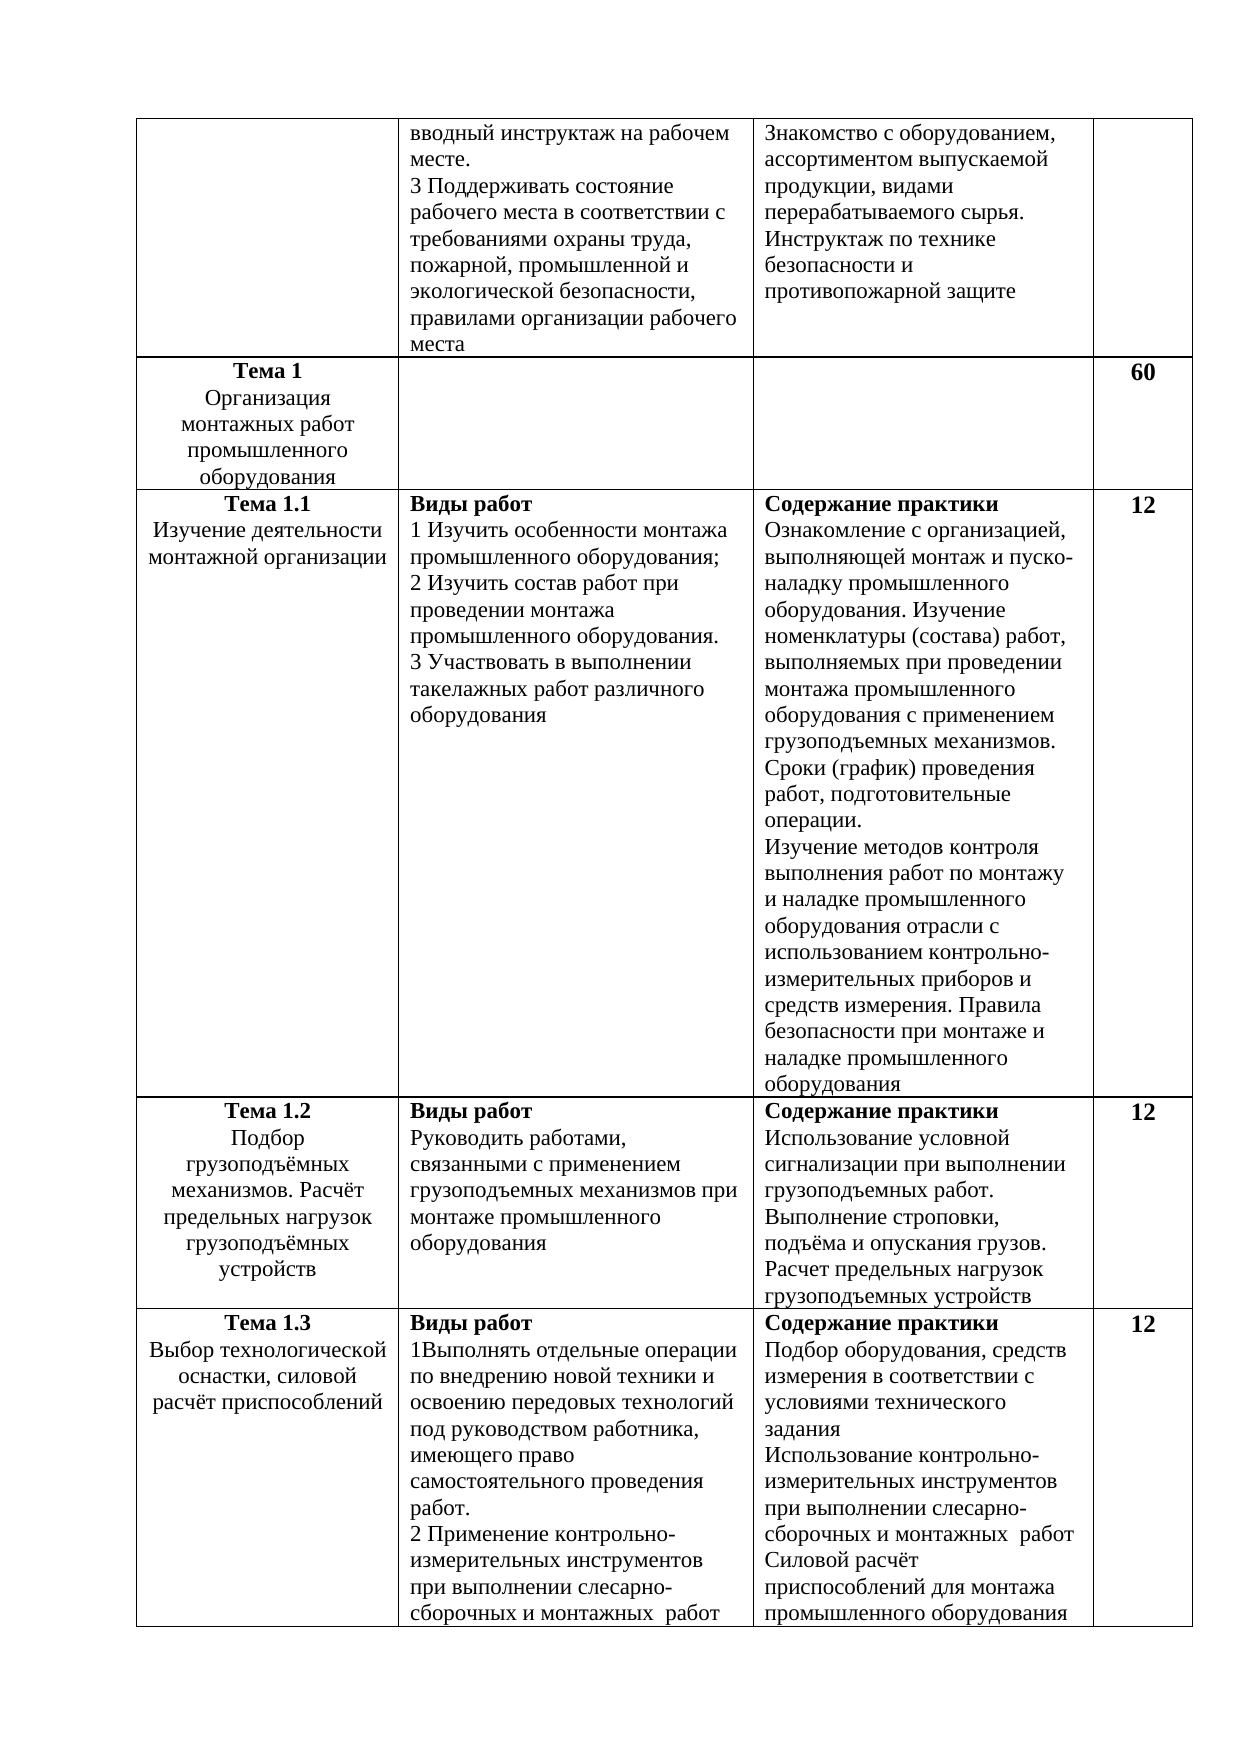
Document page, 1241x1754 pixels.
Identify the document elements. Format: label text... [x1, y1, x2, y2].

table_cell Тема 1.1 Изучение деятельности монтажной организации [137, 490, 398, 1096]
table_cell 12 [1094, 1309, 1192, 1626]
table_cell Виды работ Руководить работами, связанными с применением грузоподъемных механизмов при монтаже промышленного оборудования [399, 1098, 753, 1308]
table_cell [399, 119, 753, 356]
table_cell Виды работ 1 Изучить особенности монтажа промышленного оборудования; 2 Изучить состав работ при проведении монтажа промышленного оборудования. 3 Участвовать в выполнении такелажных работ различного оборудования [399, 490, 753, 1096]
table_cell 6 [1094, 119, 1192, 356]
table_cell Содержание практики Подбор оборудования, средств измерения в соответствии с условиями технического задания Использование контрольно- измерительных инструментов при выполнении слесарно-сборочных и монтажных работ Силовой расчёт приспособлений для монтажа промышленного оборудования [754, 1309, 1093, 1626]
table_cell 60 [1094, 358, 1192, 489]
table_cell [754, 358, 1093, 489]
table_cell [399, 358, 753, 489]
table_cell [754, 119, 1093, 356]
table_cell Тема 1 Организация монтажных работ промышленного оборудования [137, 358, 398, 489]
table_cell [137, 119, 398, 356]
table_cell Виды работ 1Выполнять отдельные операции по внедрению новой техники и освоению передовых технологий под руководством работника, имеющего право самостоятельного проведения работ. 2 Применение контрольно- измерительных инструментов при выполнении слесарно-сборочных и монтажных работ [399, 1309, 753, 1626]
table_cell Тема 1.3 Выбор технологической оснастки, силовой расчёт приспособлений [137, 1309, 398, 1626]
table_cell Содержание практики Ознакомление с организацией, выполняющей монтаж и пуско-наладку промышленного оборудования. Изучение номенклатуры (состава) работ, выполняемых при проведении монтажа промышленного оборудования с применением грузоподъемных механизмов. Сроки (график) проведения работ, подготовительные операции. Изучение методов контроля выполнения работ по монтажу и наладке промышленного оборудования отрасли с использованием контрольно-измерительных приборов и средств измерения. Правила безопасности при монтаже и наладке промышленного оборудования [754, 490, 1093, 1096]
table_cell 12 [1094, 1098, 1192, 1308]
table_cell Тема 1.2 Подбор грузоподъёмных механизмов. Расчёт предельных нагрузок грузоподъёмных устройств [137, 1098, 398, 1308]
table_cell Содержание практики Использование условной сигнализации при выполнении грузоподъемных работ. Выполнение строповки, подъёма и опускания грузов. Расчет предельных нагрузок грузоподъемных устройств [754, 1098, 1093, 1308]
table_cell 12 [1094, 490, 1192, 1096]
